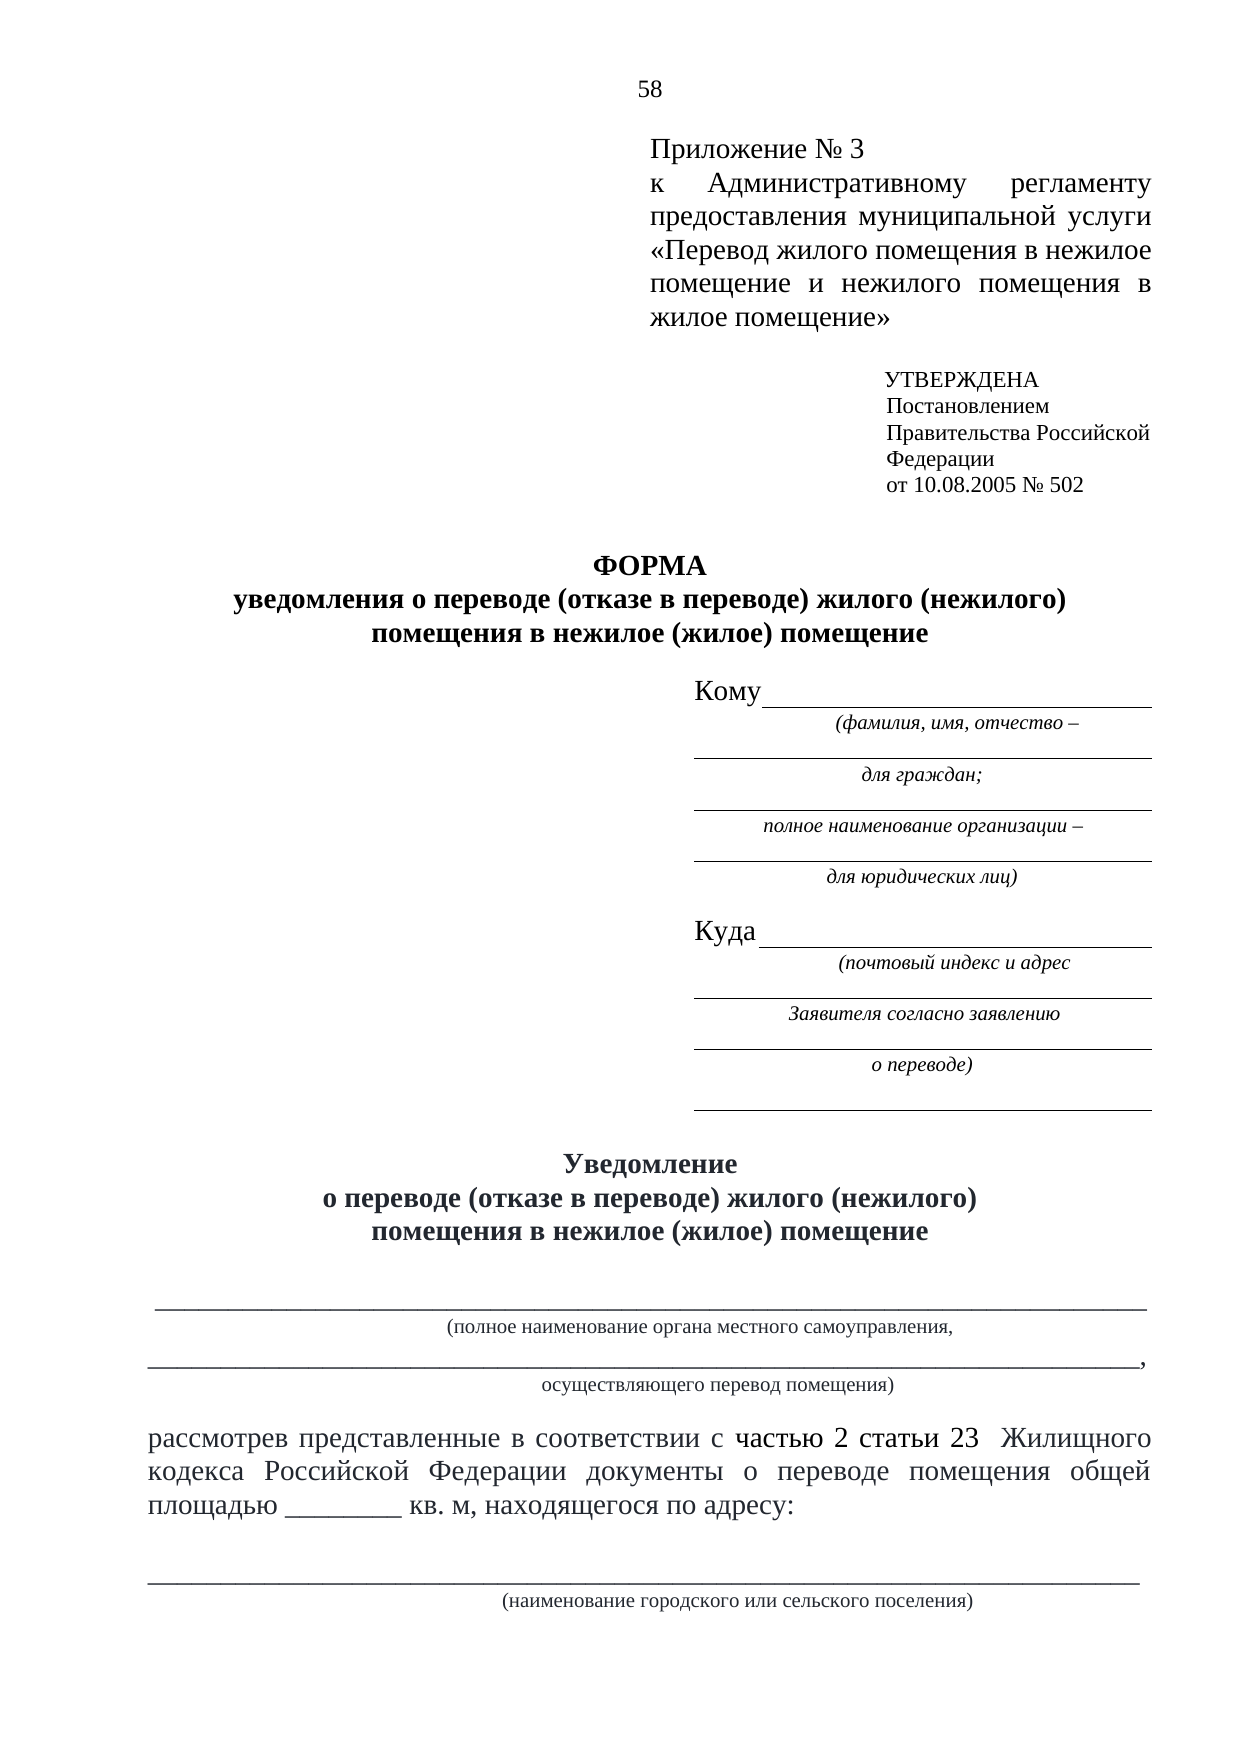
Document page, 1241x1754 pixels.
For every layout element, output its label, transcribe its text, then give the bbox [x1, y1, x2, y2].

text Постановлением Правительства Российской Федерации [886, 392, 1152, 472]
text полное наименование организации – [694, 811, 1152, 837]
text (фамилия, имя, отчество – [762, 708, 1152, 734]
text помещения в нежилое (жилое) помещение [148, 1213, 1152, 1247]
text Заявителя согласно заявлению [694, 999, 1152, 1025]
text (почтовый индекс и адрес [759, 948, 1152, 974]
text Куда [694, 913, 1152, 947]
text о переводе (отказе в переводе) жилого (нежилого) [148, 1180, 1152, 1213]
text ФОРМА уведомления о переводе (отказе в переводе) жилого (нежилого) помещения в нежилое (жилое) помещение [148, 548, 1152, 648]
text (наименование городского или сельского поселения) [148, 1588, 1152, 1612]
text Кому [694, 673, 1152, 707]
text Уведомление [148, 1146, 1152, 1180]
text к Административному регламенту предоставления муниципальной услуги «Перевод жилого помещения в нежилое помещение и нежилого помещения в жилое помещение» [650, 165, 1152, 333]
text рассмотрев представленные в соответствии с частью 2 статьи 23 Жилищного кодекса Российской Федерации документы о переводе помещения общей площадью ________ кв. м, находящегося по адресу: [148, 1420, 1152, 1521]
text (полное наименование органа местного самоуправления, [148, 1314, 1152, 1338]
text УТВЕРЖДЕНА [709, 366, 1152, 392]
text для юридических лиц) [694, 862, 1152, 888]
text о переводе) [694, 1050, 1152, 1076]
text ____________________________________________________________________, [148, 1338, 1152, 1372]
text от 10.08.2005 № 502 [886, 472, 1152, 498]
text осуществляющего перевод помещения) [148, 1372, 1152, 1396]
text Приложение № 3 [650, 131, 1152, 165]
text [148, 1554, 1152, 1588]
text для граждан; [694, 759, 1152, 786]
text ____________________________________________________________________ [148, 1281, 1152, 1314]
